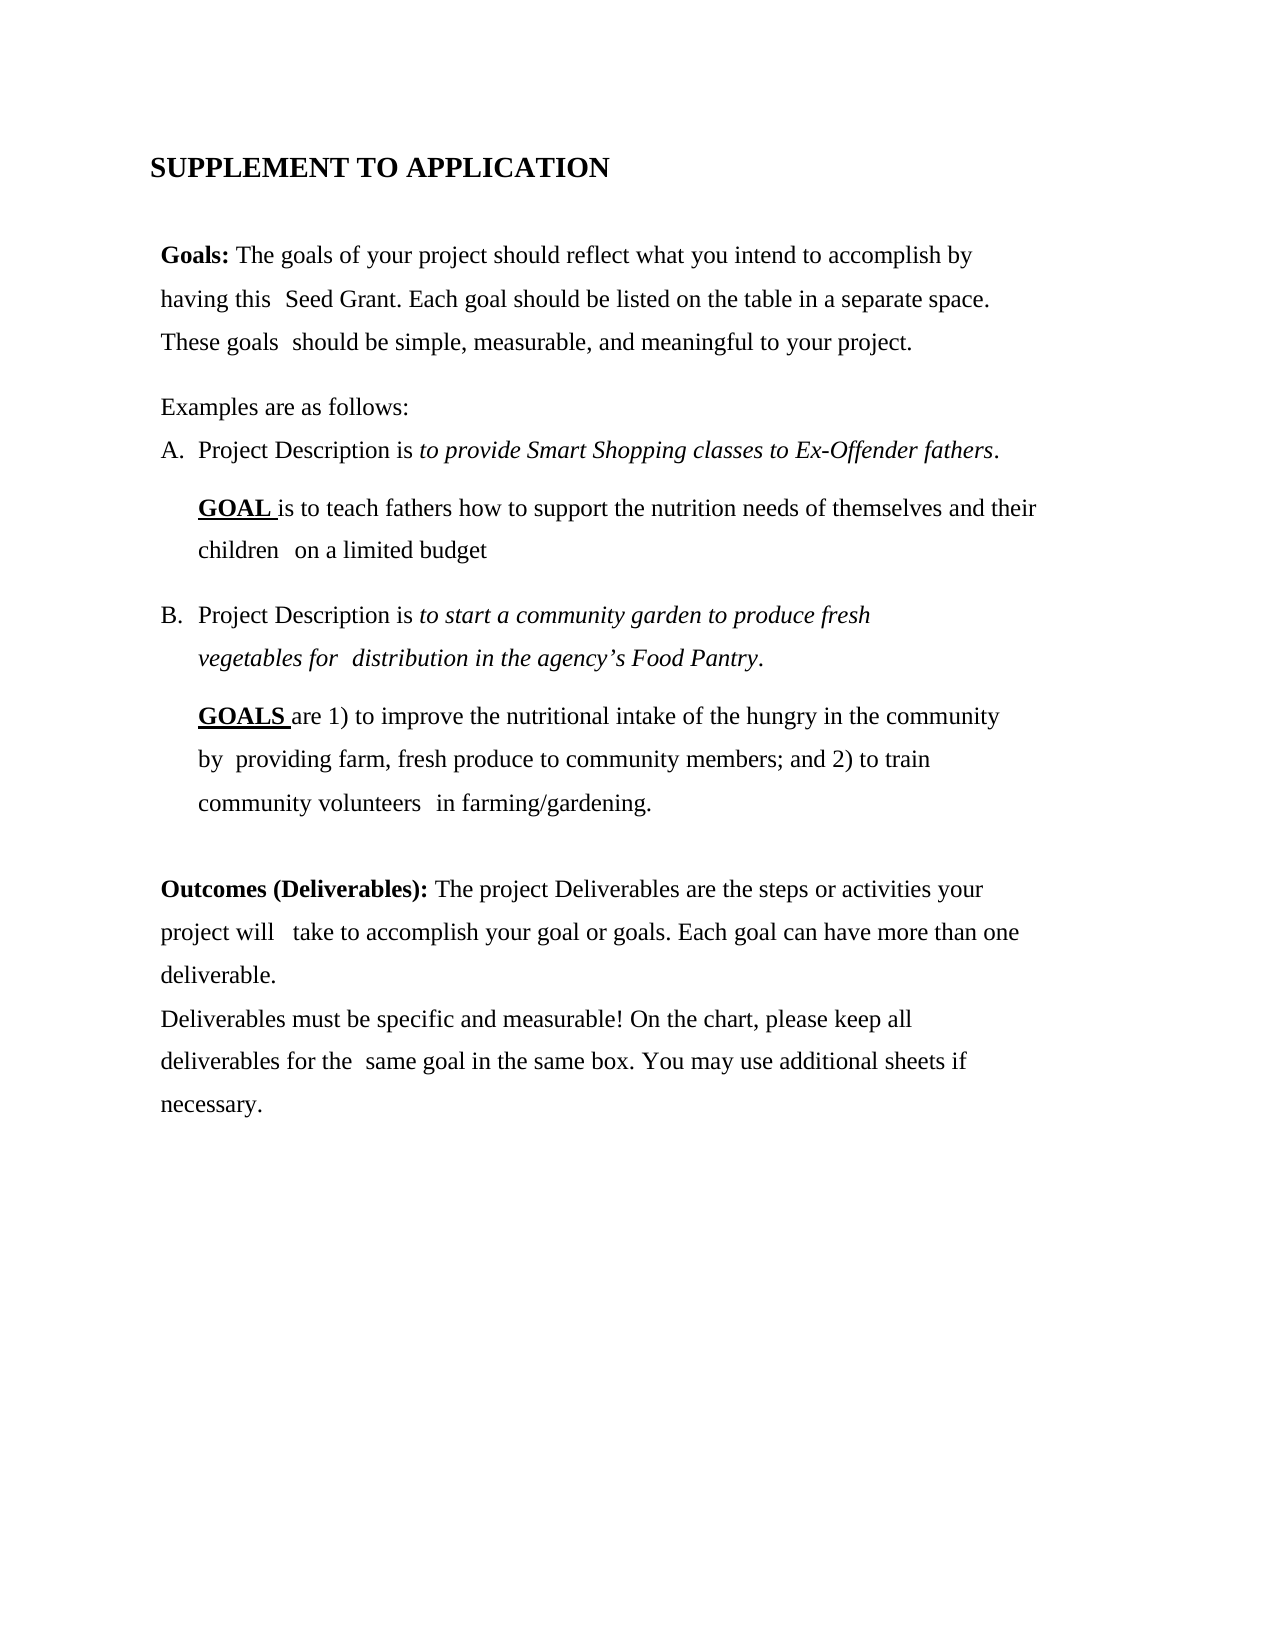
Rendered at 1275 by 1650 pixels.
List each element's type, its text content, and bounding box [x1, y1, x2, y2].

text GOAL is to teach fathers how to support the nutrition needs of themselves and their children on a limited budget [198, 493, 1037, 564]
text Deliverables must be specific and measurable! On the chart, please keep all deliverables for the same goal in the same box. You may use additional sheets if necessary. [160, 1004, 1037, 1118]
text Outcomes (Deliverables): The project Deliverables are the steps or activities your project will take to accomplish your goal or goals. Each goal can have more than one deliverable. [160, 874, 1022, 989]
list Project Description is to provide Smart Shopping classes to Ex-Offender fathers. [160, 435, 1125, 464]
text Goals: The goals of your project should reflect what you intend to accomplish by having this Seed Grant. Each goal should be listed on the table in a separate space. These goals should be simple, measurable, and meaningful to your project. [160, 241, 1037, 356]
text SUPPLEMENT TO APPLICATION [150, 150, 1125, 183]
list Project Description is to start a community garden to produce fresh vegetables for distribution in the agency’s Food Pantry. [160, 600, 926, 672]
text GOALS are 1) to improve the nutritional intake of the hungry in the community by providing farm, fresh produce to community members; and 2) to train community volunteers in farming/gardening. [198, 701, 1028, 816]
text Examples are as follows: [160, 392, 1125, 421]
